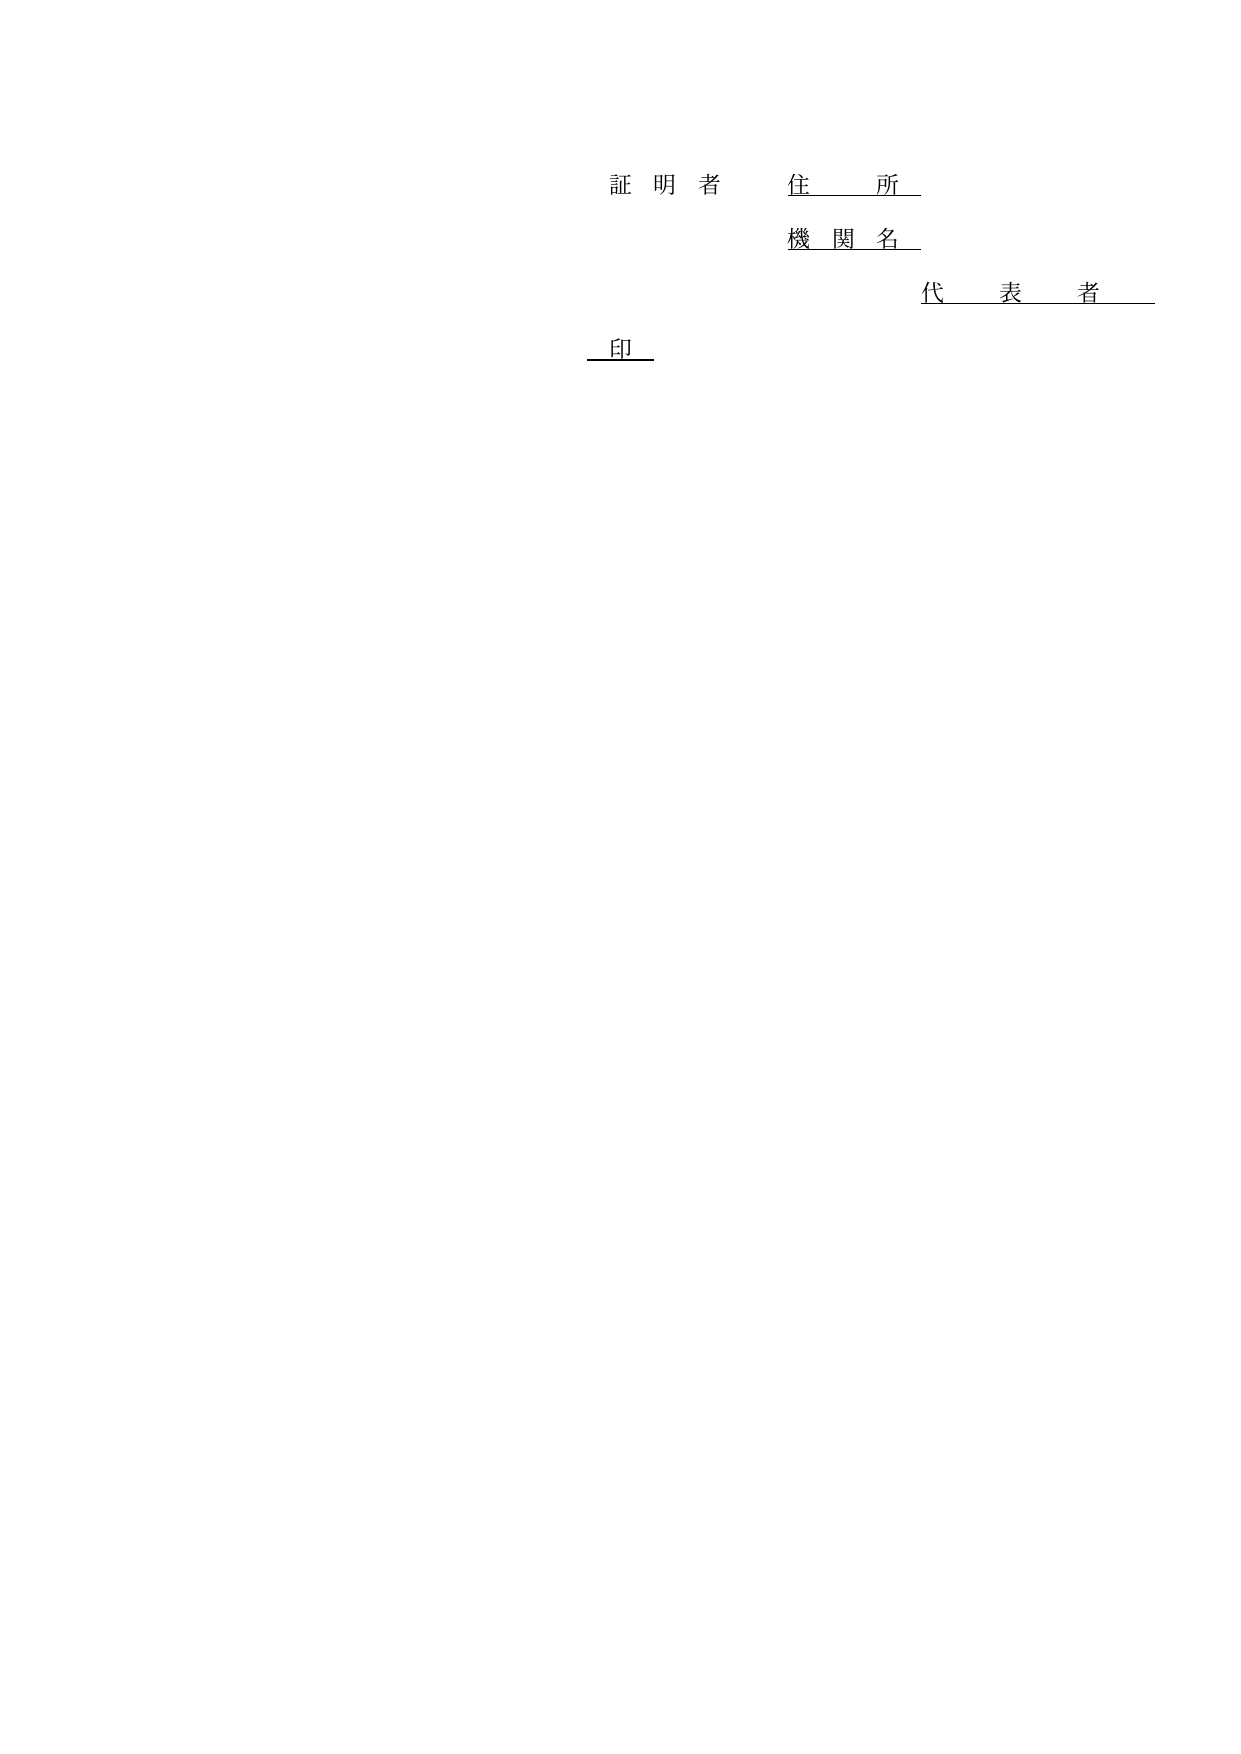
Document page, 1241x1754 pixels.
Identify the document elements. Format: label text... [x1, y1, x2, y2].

text 証明者 住 所 [587, 164, 1122, 202]
text 代表者 印 [587, 272, 1122, 366]
text 機関名 [587, 218, 1122, 256]
